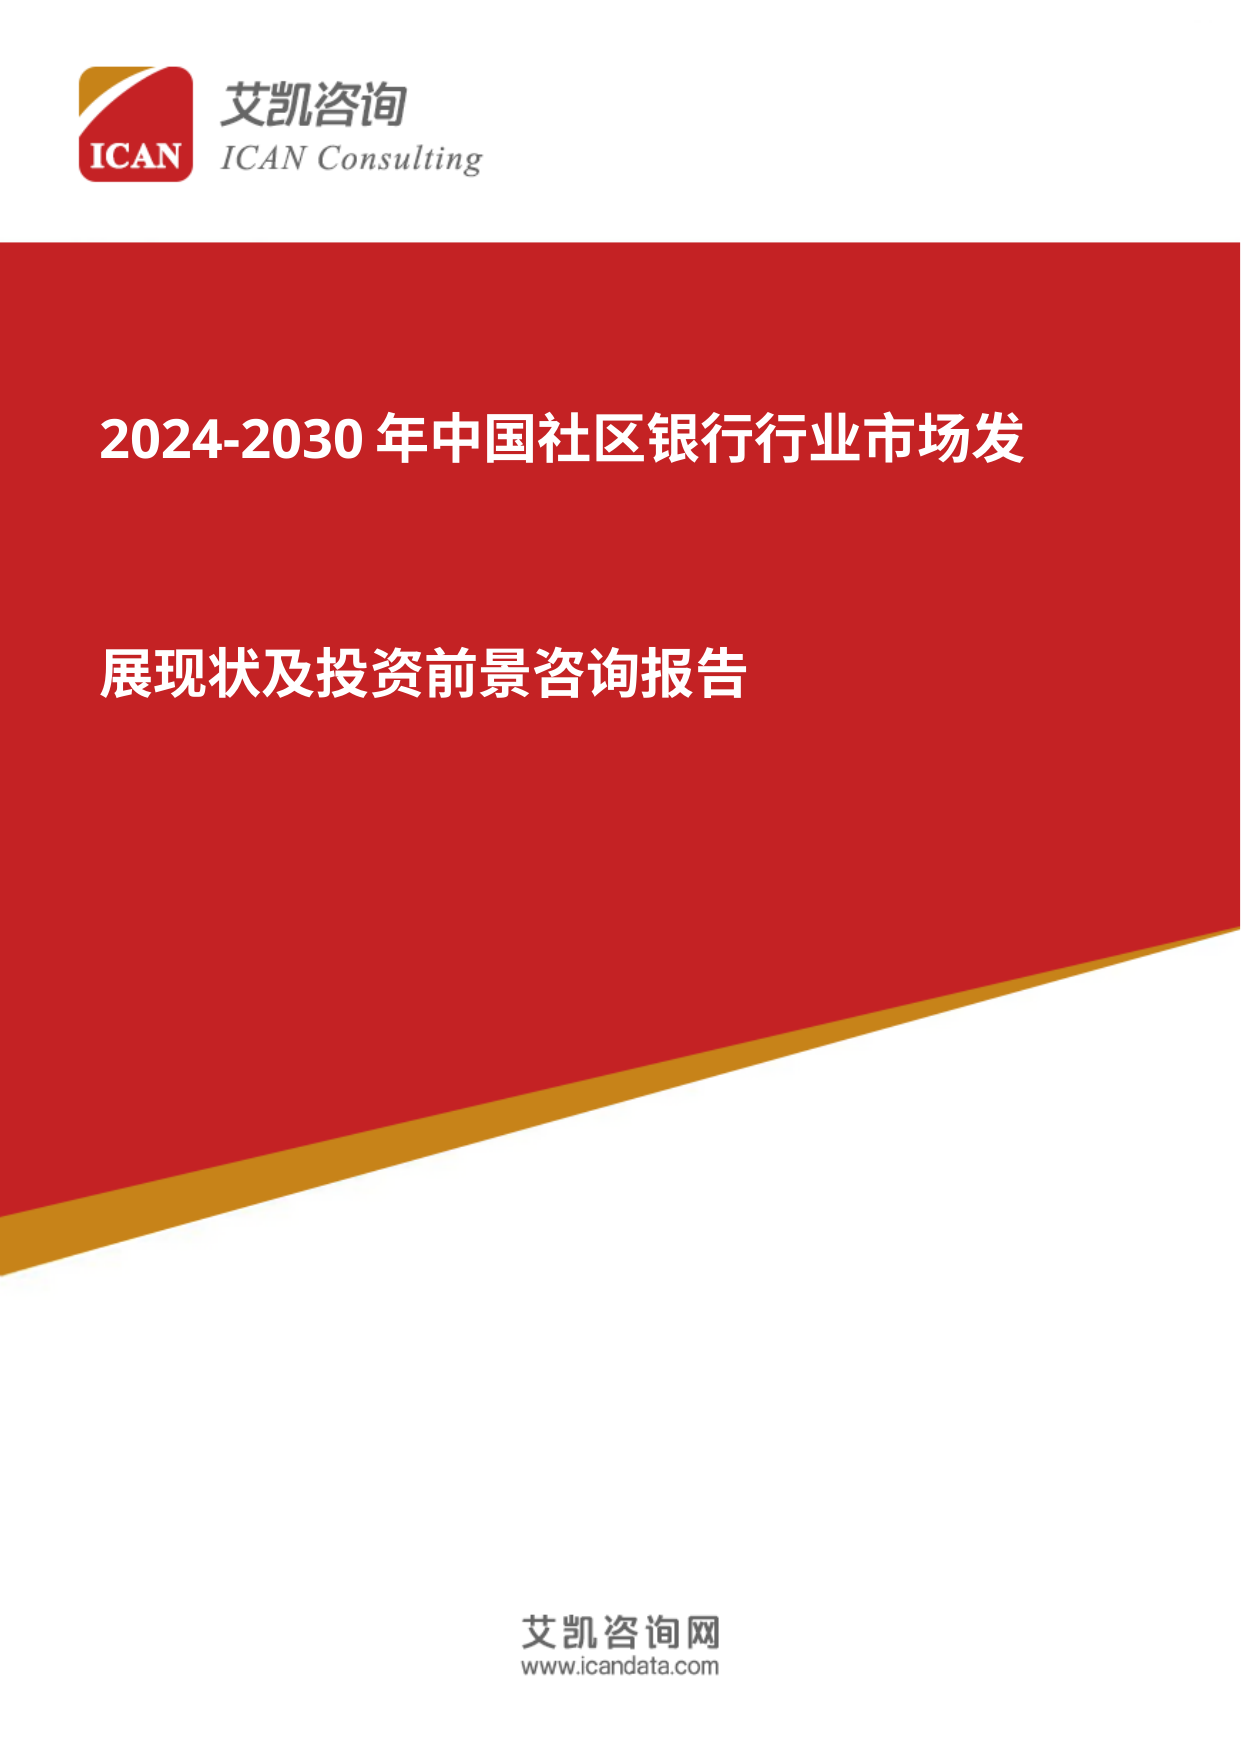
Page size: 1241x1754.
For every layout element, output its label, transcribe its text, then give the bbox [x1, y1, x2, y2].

subtitle 2024-2030年中国社区银行行业市场发展现状及投资前景咨询报告 [99, 386, 1053, 718]
picture [0, 5, 1241, 1754]
